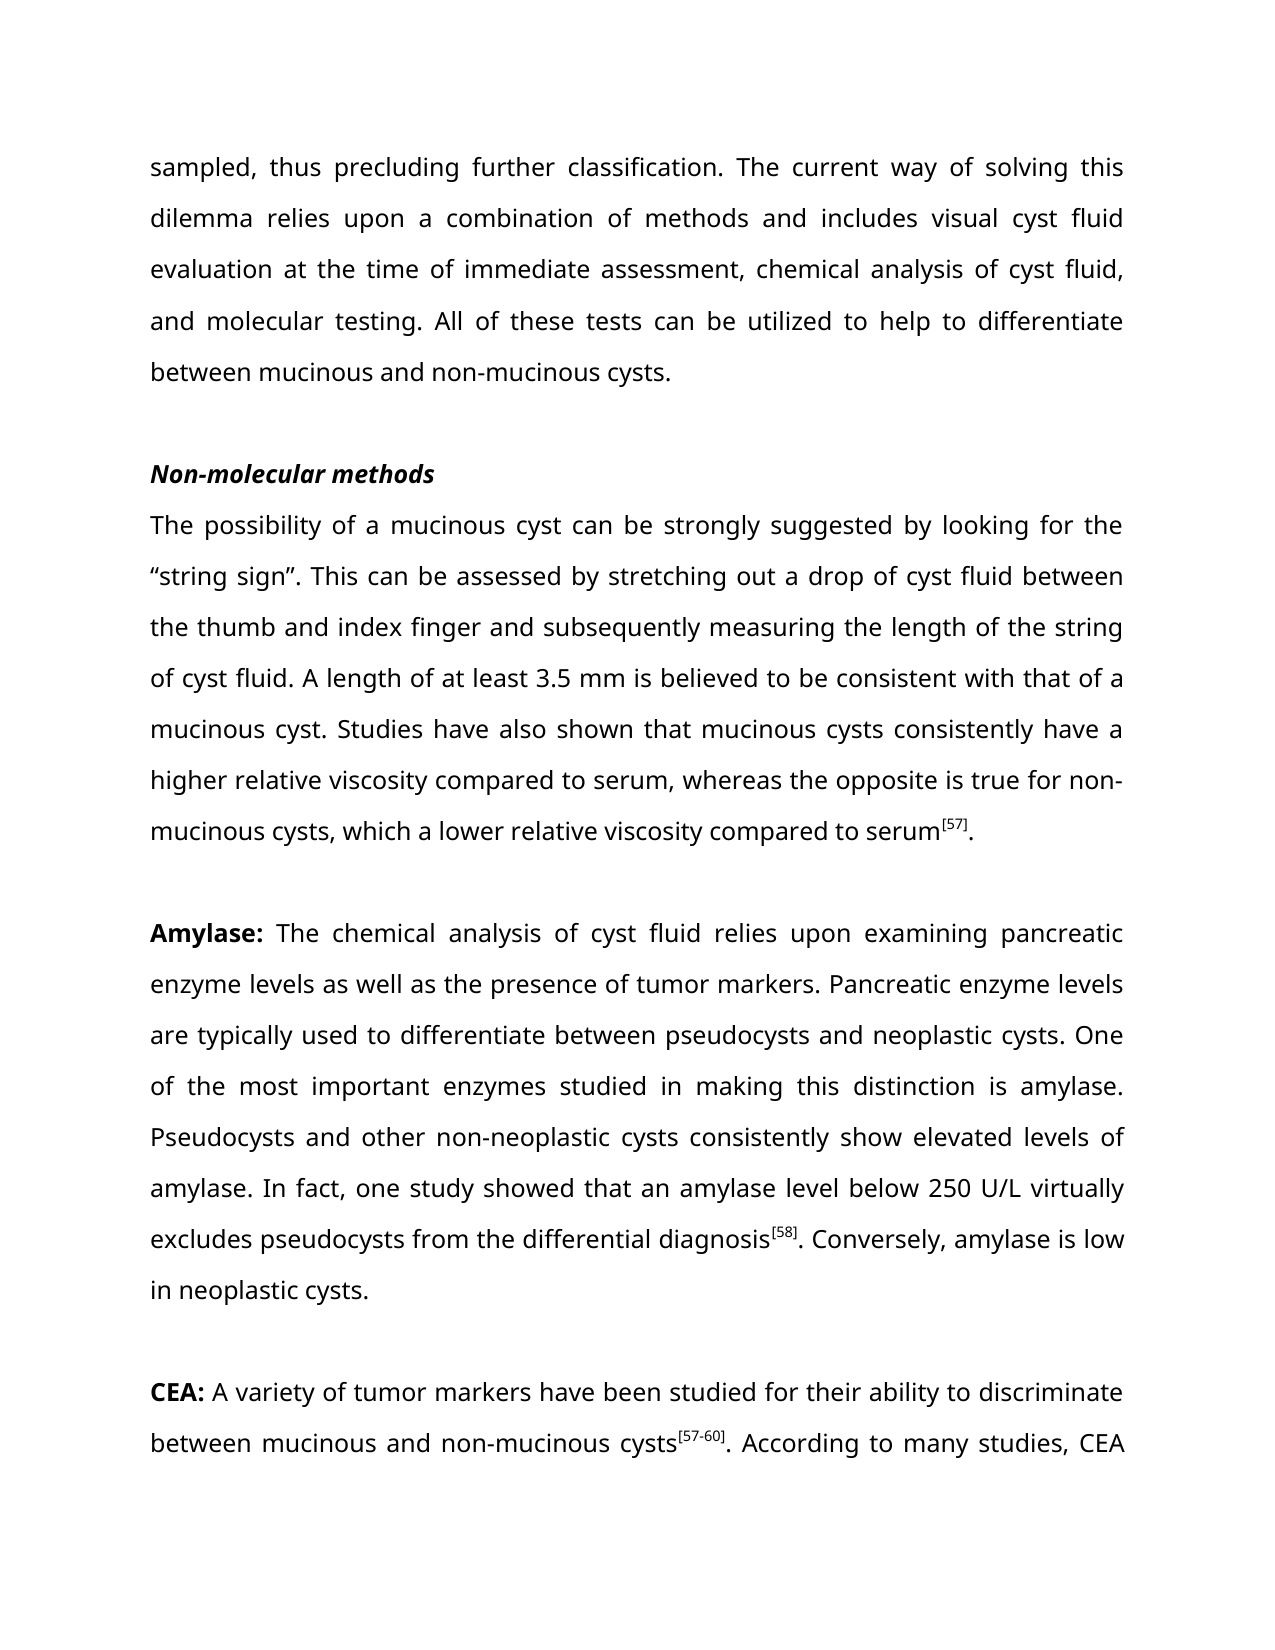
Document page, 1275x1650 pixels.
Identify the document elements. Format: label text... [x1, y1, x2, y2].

text The possibility of a mucinous cyst can be strongly suggested by looking for the “string sign”. This can be assessed by stretching out a drop of cyst fluid between the thumb and index finger and subsequently measuring the length of the string of cyst fluid. A length of at least 3.5 mm is believed to be consistent with that of a mucinous cyst. Studies have also shown that mucinous cysts consistently have a higher relative viscosity compared to serum, whereas the opposite is true for non-mucinous cysts, which a lower relative viscosity compared to serum[57]. [150, 507, 1125, 848]
text Non-molecular methods [150, 456, 1125, 490]
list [150, 1375, 1125, 1460]
list Amylase: The chemical analysis of cyst fluid relies upon examining pancreatic enzyme levels as well as the presence of tumor markers. Pancreatic enzyme levels are typically used to differentiate between pseudocysts and neoplastic cysts. One of the most important enzymes studied in making this distinction is amylase. Pseudocysts and other non-neoplastic cysts consistently show elevated levels of amylase. In fact, one study showed that an amylase level below 250 U/L virtually excludes pseudocysts from the differential diagnosis[58]. Conversely, amylase is low in neoplastic cysts. [150, 916, 1125, 1307]
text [150, 150, 1125, 388]
